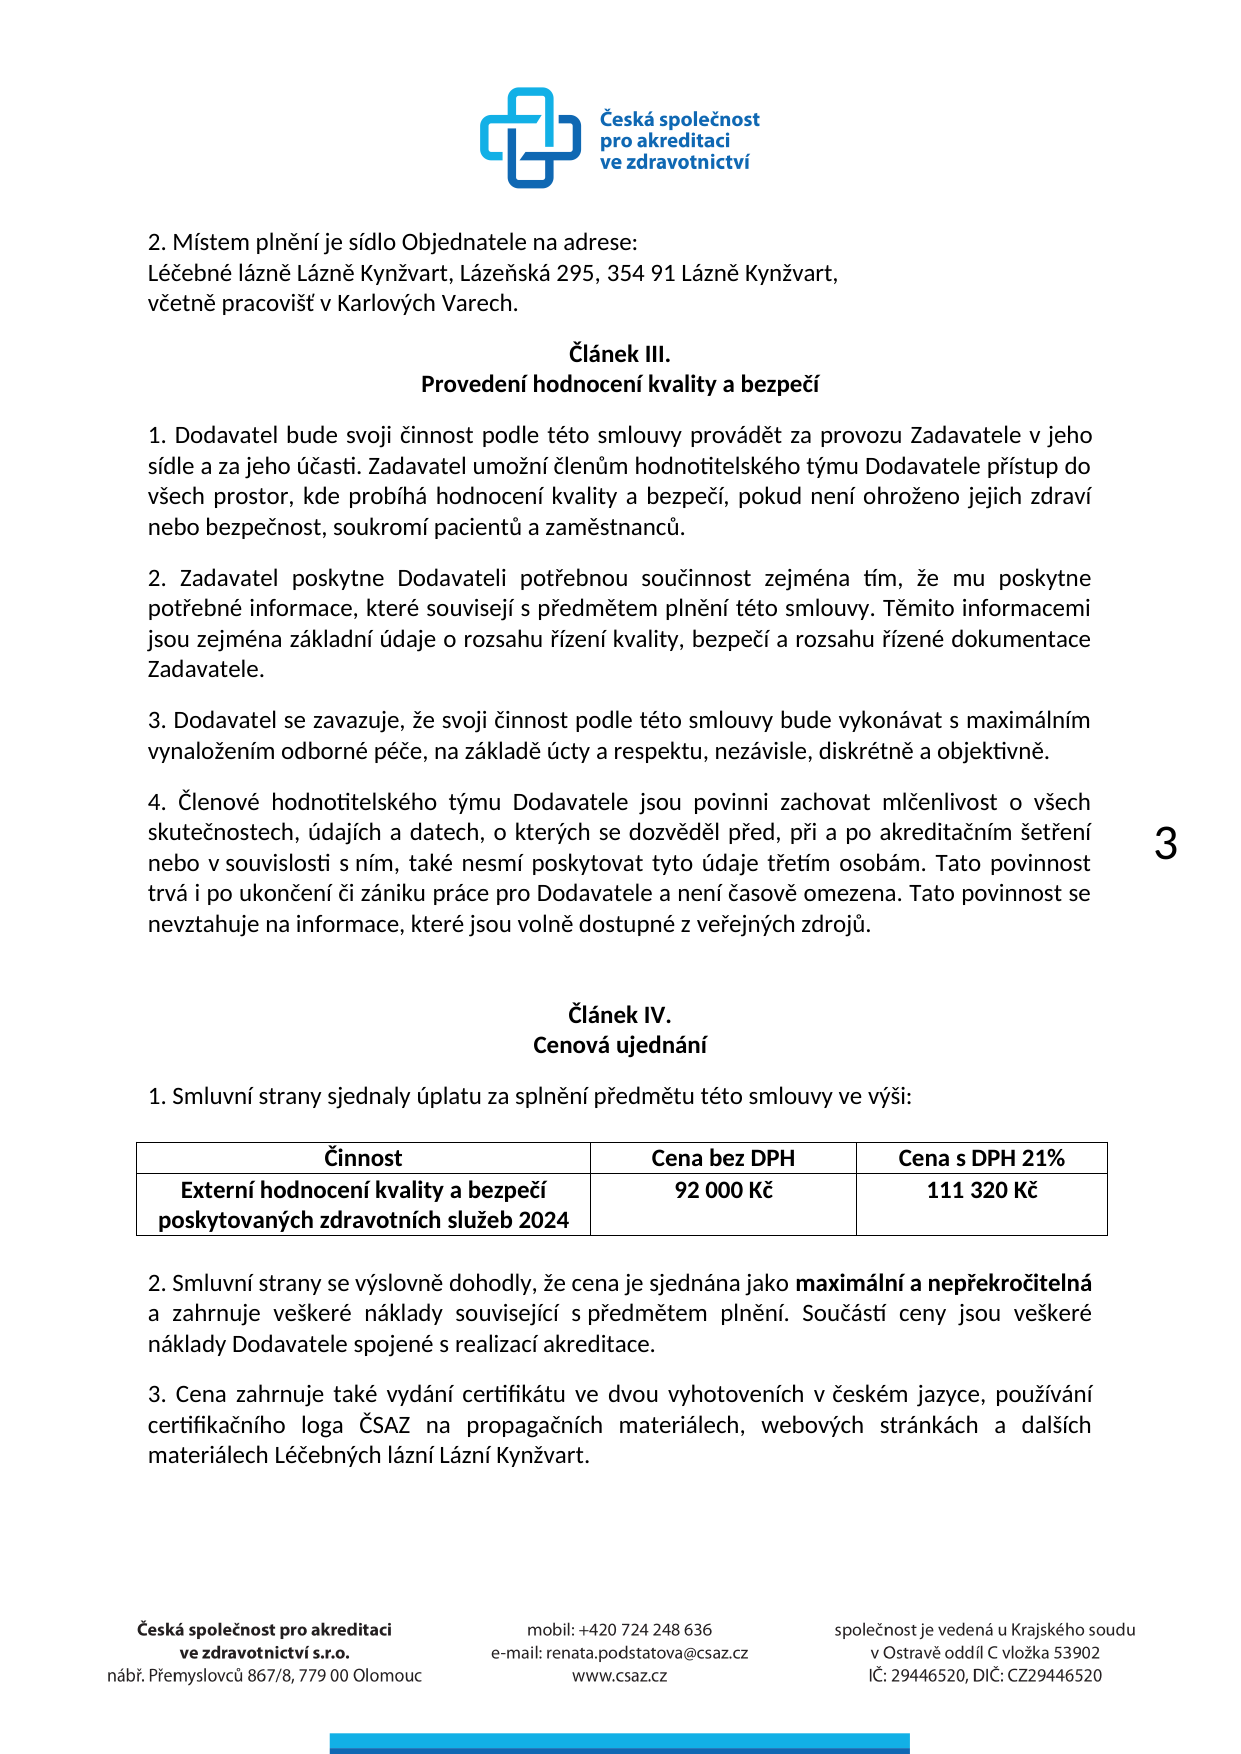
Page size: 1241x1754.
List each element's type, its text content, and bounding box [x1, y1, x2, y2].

table_header Činnost [137, 1143, 590, 1173]
text 1. Smluvní strany sjednaly úplatu za splnění předmětu této smlouvy ve výši: [148, 1081, 1093, 1111]
text 1. Dodavatel bude svoji činnost podle této smlouvy provádět za provozu Zadavatele v jeho sídle a za jeho účasti. Zadavatel umožní členům hodnotitelského týmu Dodavatele přístup do všech prostor, kde probíhá hodnocení kvality a bezpečí, pokud není ohroženo jejich zdraví nebo bezpečnost, soukromí pacientů a zaměstnanců. [148, 419, 1093, 542]
text 3. Dodavatel se zavazuje, že svoji činnost podle této smlouvy bude vykonávat s maximálním vynaložením odborné péče, na základě úcty a respektu, nezávisle, diskrétně a objektivně. [148, 704, 1093, 765]
table_cell Externí hodnocení kvality a bezpečí poskytovaných zdravotních služeb 2024 [137, 1174, 590, 1235]
picture [0, 0, 1241, 1754]
text včetně pracovišť v Karlových Varech. [148, 287, 1093, 318]
table_cell 111 320 Kč [857, 1174, 1107, 1235]
text 3. Cena zahrnuje také vydání certifikátu ve dvou vyhotoveních v českém jazyce, používání certifikačního loga ČSAZ na propagačních materiálech, webových stránkách a dalších materiálech Léčebných lázní Lázní Kynžvart. [148, 1379, 1093, 1470]
table_cell 92 000 Kč [591, 1174, 856, 1235]
table_header Cena bez DPH [591, 1143, 856, 1173]
text 2. Zadavatel poskytne Dodavateli potřebnou součinnost zejména tím, že mu poskytne potřebné informace, které souvisejí s předmětem plnění této smlouvy. Těmito informacemi jsou zejména základní údaje o rozsahu řízení kvality, bezpečí a rozsahu řízené dokumentace Zadavatele. [148, 562, 1093, 684]
text 2. Místem plnění je sídlo Objednatele na adrese: [148, 226, 1093, 257]
text 2. Smluvní strany se výslovně dohodly, že cena je sjednána jako maximální a nepřekročitelná a zahrnuje veškeré náklady související s předmětem plnění. Součástí ceny jsou veškeré náklady Dodavatele spojené s realizací akreditace. [148, 1267, 1093, 1358]
table_header Cena s DPH 21% [857, 1143, 1107, 1173]
text Článek IV. [148, 999, 1093, 1030]
text Léčebné lázně Lázně Kynžvart, Lázeňská 295, 354 91 Lázně Kynžvart, [148, 257, 1093, 287]
text Článek III. [148, 338, 1093, 369]
text Cenová ujednání [148, 1030, 1093, 1060]
text Provedení hodnocení kvality a bezpečí [148, 369, 1093, 399]
text 4. Členové hodnotitelského týmu Dodavatele jsou povinni zachovat mlčenlivost o všech skutečnostech, údajích a datech, o kterých se dozvěděl před, při a po akreditačním šetření nebo v souvislosti s ním, také nesmí poskytovat tyto údaje třetím osobám. Tato povinnost trvá i po ukončení či zániku práce pro Dodavatele a není časově omezena. Tato povinnost se nevztahuje na informace, které jsou volně dostupné z veřejných zdrojů. [148, 786, 1093, 938]
